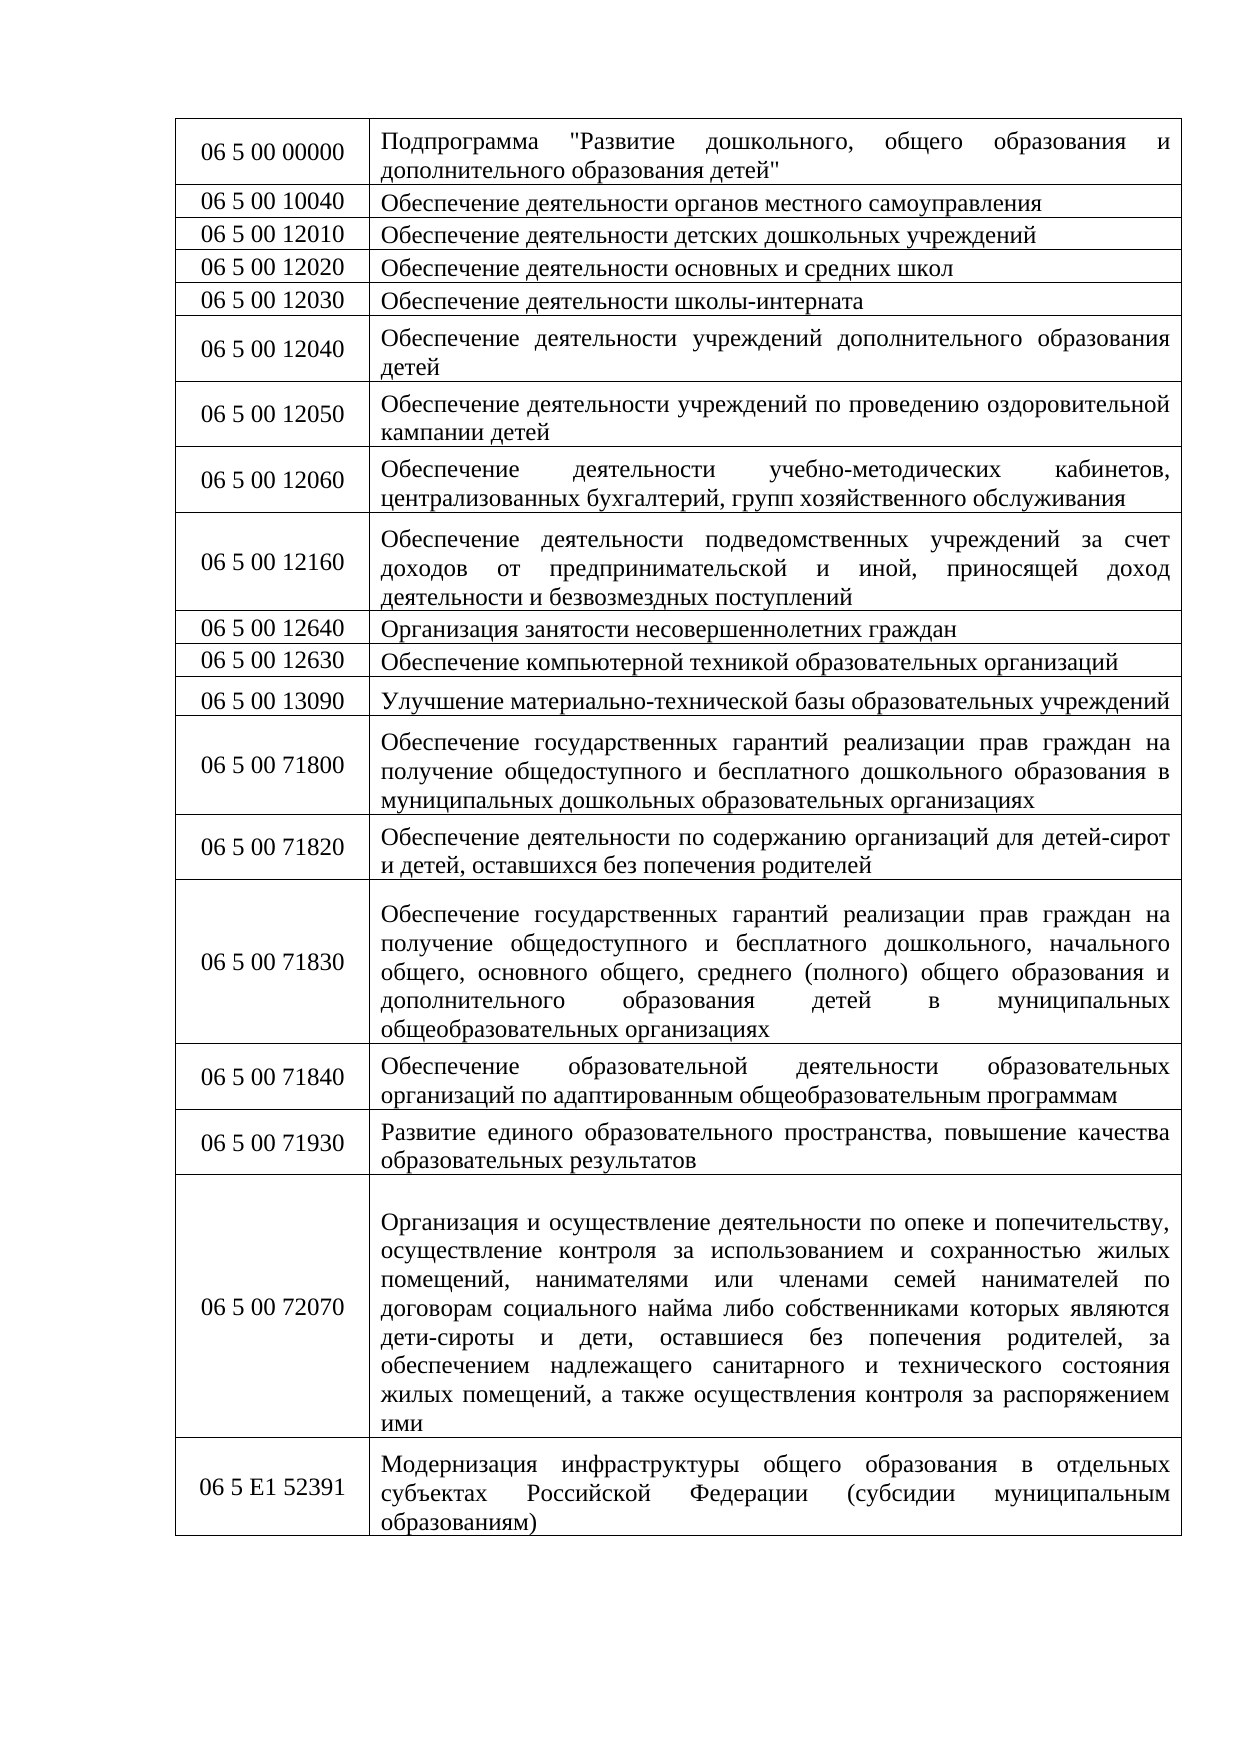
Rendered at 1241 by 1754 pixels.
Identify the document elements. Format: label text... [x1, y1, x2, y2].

table_cell Обеспечение государственных гарантий реализации прав граждан на получение общедоступного и бесплатного дошкольного образования в муниципальных дошкольных образовательных организациях [370, 716, 1181, 813]
table_cell Обеспечение государственных гарантий реализации прав граждан на получение общедоступного и бесплатного дошкольного, начального общего, основного общего, среднего (полного) общего образования и дополнительного образования детей в муниципальных общеобразовательных организациях [370, 880, 1181, 1043]
table_cell 06 5 00 12040 [176, 316, 369, 381]
table_cell Обеспечение деятельности учреждений по проведению оздоровительной кампании детей [370, 382, 1181, 446]
table_cell Подпрограмма "Развитие дошкольного, общего образования и дополнительного образования детей" [370, 119, 1181, 184]
table_cell 06 5 00 12640 [176, 611, 369, 643]
table_cell Обеспечение деятельности школы-интерната [370, 283, 1181, 315]
table_cell 06 5 00 12160 [176, 513, 369, 610]
table_cell 06 5 00 13090 [176, 677, 369, 715]
table_cell 06 5 00 12010 [176, 218, 369, 249]
table_cell Обеспечение образовательной деятельности образовательных организаций по адаптированным общеобразовательным программам [370, 1044, 1181, 1109]
table_cell Развитие единого образовательного пространства, повышение качества образовательных результатов [370, 1110, 1181, 1174]
table_cell 06 5 00 71830 [176, 880, 369, 1043]
table_cell 06 5 00 00000 [176, 119, 369, 184]
table_cell 06 5 00 71930 [176, 1110, 369, 1174]
table_cell 06 5 00 72070 [176, 1175, 369, 1437]
table_cell 06 5 Е1 52391 [176, 1438, 369, 1535]
table_cell Обеспечение деятельности основных и средних школ [370, 250, 1181, 282]
table_cell Обеспечение деятельности подведомственных учреждений за счет доходов от предпринимательской и иной, приносящей доход деятельности и безвозмездных поступлений [370, 513, 1181, 610]
table_cell 06 5 00 71840 [176, 1044, 369, 1109]
table_cell Обеспечение деятельности по содержанию организаций для детей-сирот и детей, оставшихся без попечения родителей [370, 815, 1181, 879]
table_cell Обеспечение деятельности детских дошкольных учреждений [370, 218, 1181, 249]
table_cell 06 5 00 12050 [176, 382, 369, 446]
table_cell Обеспечение компьютерной техникой образовательных организаций [370, 644, 1181, 676]
table_cell Организация и осуществление деятельности по опеке и попечительству, осуществление контроля за использованием и сохранностью жилых помещений, нанимателями или членами семей нанимателей по договорам социального найма либо собственниками которых являются дети-сироты и дети, оставшиеся без попечения родителей, за обеспечением надлежащего санитарного и технического состояния жилых помещений, а также осуществления контроля за распоряжением ими [370, 1175, 1181, 1437]
table_cell Модернизация инфраструктуры общего образования в отдельных субъектах Российской Федерации (субсидии муниципальным образованиям) [370, 1438, 1181, 1535]
table_cell 06 5 00 12630 [176, 644, 369, 676]
table_cell Организация занятости несовершеннолетних граждан [370, 611, 1181, 643]
table_cell 06 5 00 71800 [176, 716, 369, 813]
table_cell 06 5 00 10040 [176, 185, 369, 217]
table_cell Обеспечение деятельности учреждений дополнительного образования детей [370, 316, 1181, 381]
table_cell Улучшение материально-технической базы образовательных учреждений [370, 677, 1181, 715]
table_cell Обеспечение деятельности органов местного самоуправления [370, 185, 1181, 217]
table_cell 06 5 00 12020 [176, 250, 369, 282]
table_cell 06 5 00 12060 [176, 447, 369, 512]
table_cell 06 5 00 12030 [176, 283, 369, 315]
table_cell 06 5 00 71820 [176, 815, 369, 879]
table_cell Обеспечение деятельности учебно-методических кабинетов, централизованных бухгалтерий, групп хозяйственного обслуживания [370, 447, 1181, 512]
